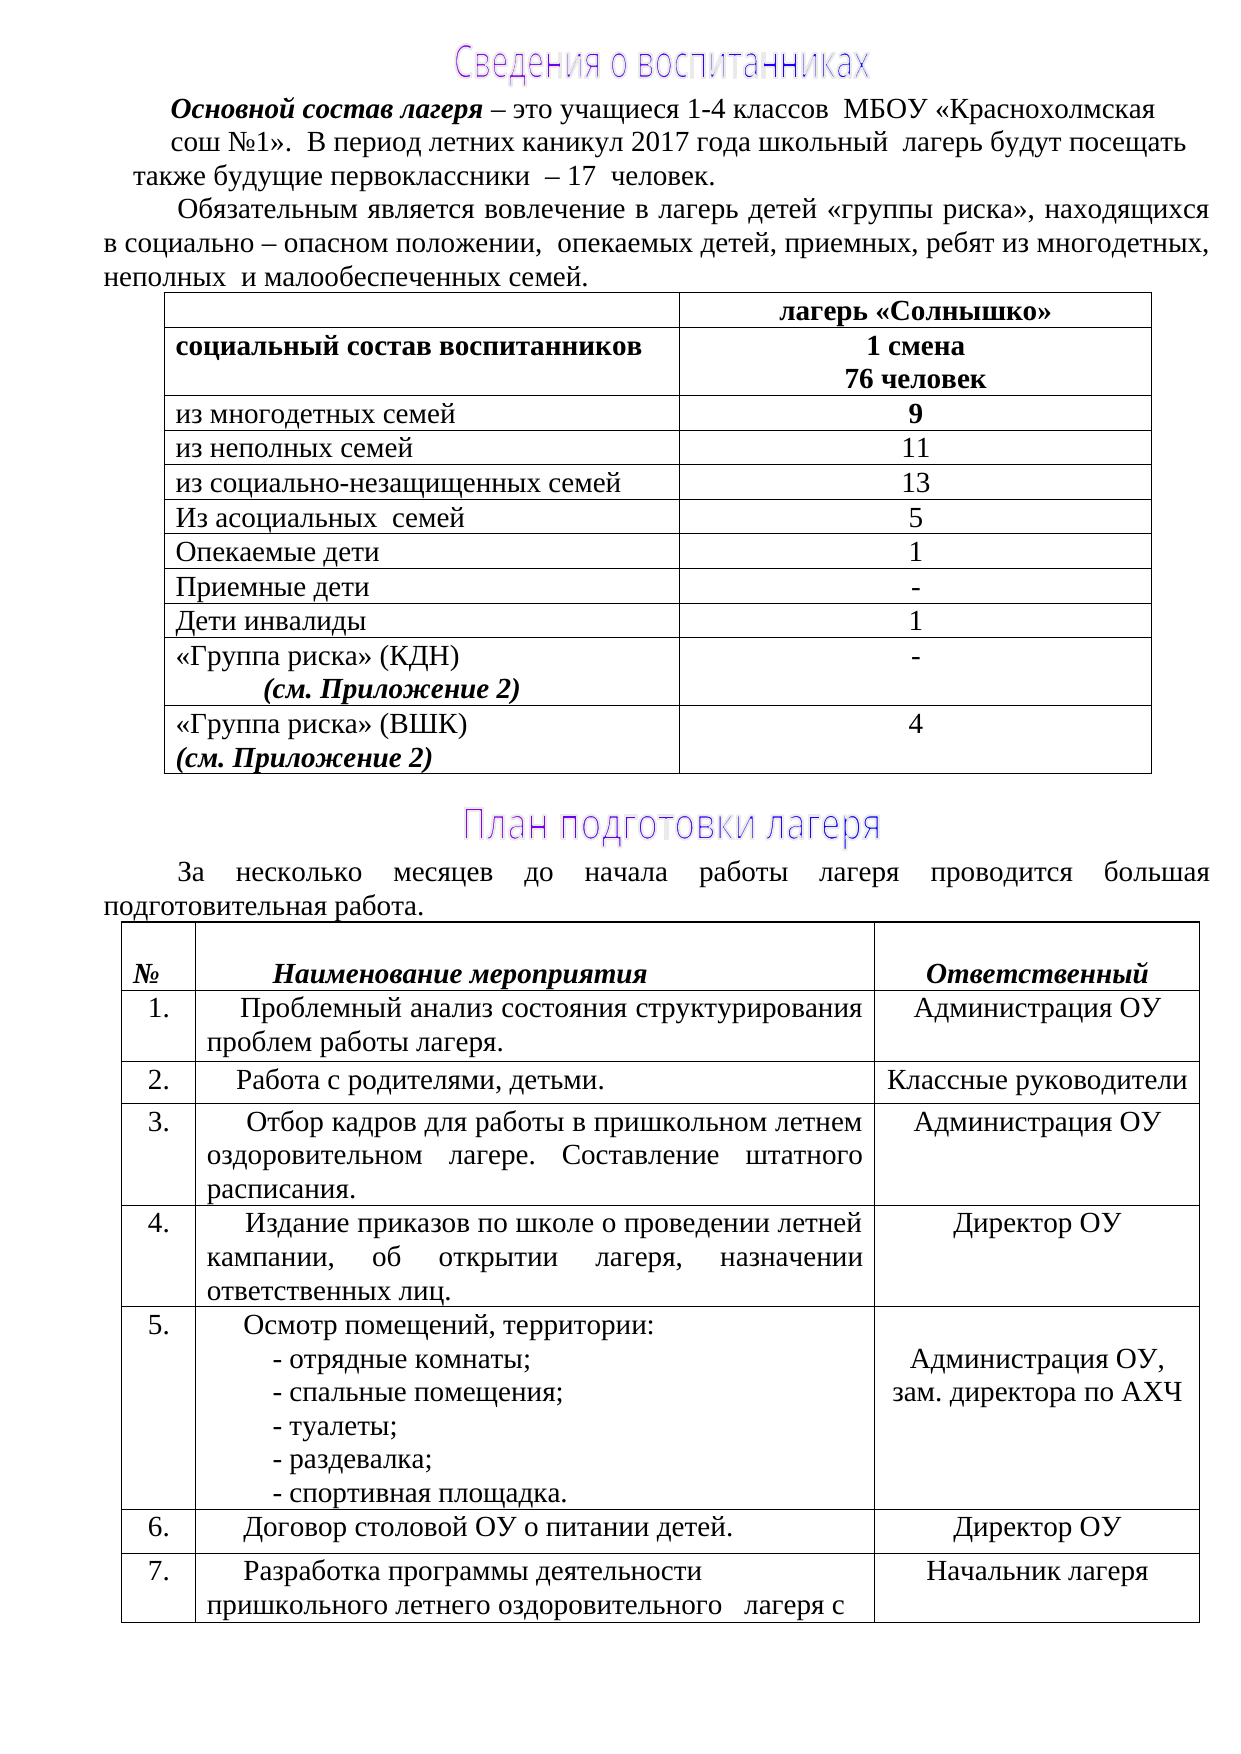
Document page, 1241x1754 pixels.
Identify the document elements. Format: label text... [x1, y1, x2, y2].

table_cell из социально-незащищенных семей [165, 465, 679, 499]
table_header Ответственный [875, 923, 1199, 989]
table_cell Директор ОУ [875, 1206, 1199, 1306]
table_cell 9 [680, 396, 1151, 429]
table_cell Администрация ОУ [875, 1104, 1199, 1204]
table_cell 4. [122, 1206, 195, 1306]
table_cell Дети инвалиды [165, 604, 679, 637]
table_cell 4 [680, 706, 1151, 773]
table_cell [196, 1554, 874, 1622]
table_cell «Группа риска» (КДН) (см. Приложение 2) [165, 638, 679, 705]
table_header [165, 293, 679, 327]
table_cell Отбор кадров для работы в пришкольном летнем оздоровительном лагере. Составление штатного расписания. [196, 1104, 874, 1204]
table_cell 6. [122, 1510, 195, 1552]
text За несколько месяцев до начала работы лагеря проводится большая подготовительная работа. [103, 854, 1211, 921]
table_cell 1. [122, 991, 195, 1061]
table_cell 11 [680, 431, 1151, 464]
text Обязательным является вовлечение в лагерь детей «группы риска», находящихся в социально – опасном положении, опекаемых детей, приемных, ребят из многодетных, неполных и малообеспеченных семей. [103, 192, 1211, 292]
table_cell Приемные дети [165, 569, 679, 602]
table_cell Работа с родителями, детьми. [196, 1062, 874, 1103]
text Основной состав лагеря – это учащиеся 1-4 классов МБОУ «Краснохолмская [133, 91, 1211, 124]
text сош №1». В период летних каникул 2017 года школьный лагерь будут посещать также будущие первоклассники – 17 человек. [133, 124, 1211, 192]
table_cell из неполных семей [165, 431, 679, 464]
table_cell «Группа риска» (ВШК) (см. Приложение 2) [165, 706, 679, 773]
table_cell Администрация ОУ [875, 991, 1199, 1061]
table_header Наименование мероприятия [196, 923, 874, 989]
table_cell Опекаемые дети [165, 534, 679, 568]
table_cell Осмотр помещений, территории: - отрядные комнаты; - спальные помещения; - туалеты; - раздевалка; - спортивная площадка. [196, 1307, 874, 1508]
table_header лагерь «Солнышко» [680, 293, 1151, 327]
table_cell из многодетных семей [165, 396, 679, 429]
table_cell 5. [122, 1307, 195, 1508]
table_cell 5 [680, 500, 1151, 533]
table_header № [122, 923, 195, 989]
table_cell Директор ОУ [875, 1510, 1199, 1552]
table_cell - [680, 638, 1151, 705]
table_cell - [680, 569, 1151, 602]
table_cell Договор столовой ОУ о питании детей. [196, 1510, 874, 1552]
table_cell 13 [680, 465, 1151, 499]
table_cell 1 [680, 534, 1151, 568]
table_cell 1 смена 76 человек [680, 328, 1151, 395]
table_cell 7. [122, 1554, 195, 1622]
table_cell 3. [122, 1104, 195, 1204]
table_cell Администрация ОУ, зам. директора по АХЧ [875, 1307, 1199, 1508]
table_cell Начальник лагеря [875, 1554, 1199, 1622]
table_cell Проблемный анализ состояния структурирования проблем работы лагеря. [196, 991, 874, 1061]
table_cell Классные руководители [875, 1062, 1199, 1103]
table_cell Издание приказов по школе о проведении летней кампании, об открытии лагеря, назначении ответственных лиц. [196, 1206, 874, 1306]
table_cell Из асоциальных семей [165, 500, 679, 533]
table_cell социальный состав воспитанников [165, 328, 679, 395]
table_cell 2. [122, 1062, 195, 1103]
table_cell 1 [680, 604, 1151, 637]
